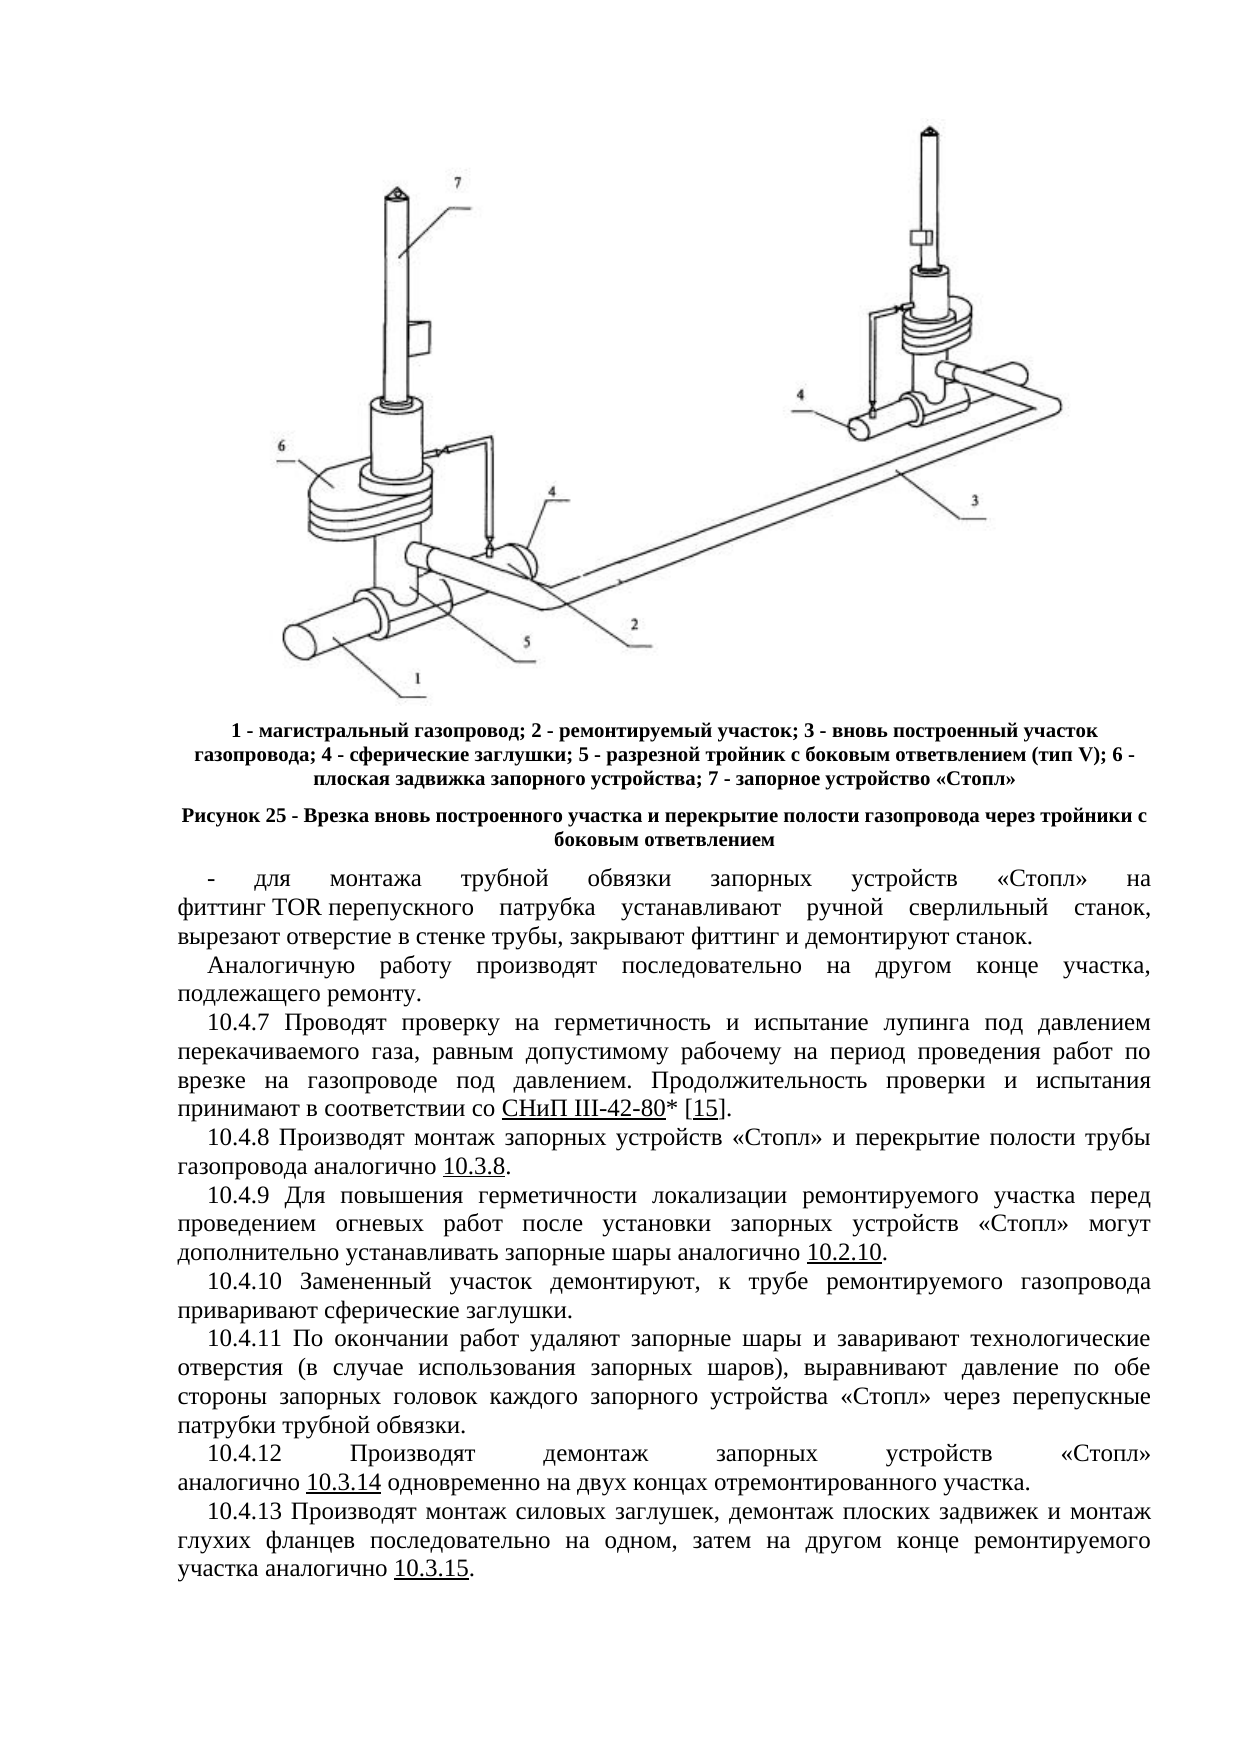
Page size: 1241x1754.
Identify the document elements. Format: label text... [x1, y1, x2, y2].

text 1 - магистральный газопровод; 2 - ремонтируемый участок; 3 - вновь построенный участок газопровода; 4 - сферические заглушки; 5 - разрезной тройник с боковым ответвлением (тип V); 6 - плоская задвижка запорного устройства; 7 - запорное устройство «Стопл» [177, 718, 1152, 790]
text 10.4.9 Для повышения герметичности локализации ремонтируемого участка перед проведением огневых работ после установки запорных устройств «Стопл» могут дополнительно устанавливать запорные шары аналогично 10.2.10. [177, 1180, 1152, 1266]
text 10.4.8 Производят монтаж запорных устройств «Стопл» и перекрытие полости трубы газопровода аналогично 10.3.8. [177, 1122, 1152, 1180]
text Аналогичную работу производят последовательно на другом конце участка, подлежащего ремонту. [177, 950, 1152, 1007]
text Рисунок 25 - Врезка вновь построенного участка и перекрытие полости газопровода через тройники с боковым ответвлением [177, 803, 1152, 851]
text 10.4.11 По окончании работ удаляют запорные шары и заваривают технологические отверстия (в случае использования запорных шаров), выравнивают давление по обе стороны запорных головок каждого запорного устройства «Стопл» через перепускные патрубки трубной обвязки. [177, 1323, 1152, 1438]
text 10.4.13 Производят монтаж силовых заглушек, демонтаж плоских задвижек и монтаж глухих фланцев последовательно на одном, затем на другом конце ремонтируемого участка аналогично 10.3.15. [177, 1496, 1152, 1582]
text - для монтажа трубной обвязки запорных устройств «Стопл» на фиттинг TOR перепускного патрубка устанавливают ручной сверлильный станок, вырезают отверстие в стенке трубы, закрывают фиттинг и демонтируют станок. [177, 863, 1152, 950]
text 10.4.10 Замененный участок демонтируют, к трубе ремонтируемого газопровода приваривают сферические заглушки. [177, 1266, 1152, 1323]
text 10.4.12 Производят демонтаж запорных устройств «Стопл» аналогично 10.3.14 одновременно на двух концах отремонтированного участка. [177, 1438, 1152, 1496]
text 10.4.7 Проводят проверку на герметичность и испытание лупинга под давлением перекачиваемого газа, равным допустимому рабочему на период проведения работ по врезке на газопроводе под давлением. Продолжительность проверки и испытания принимают в соответствии со СНиП III-42-80* [15]. [177, 1007, 1152, 1122]
picture [258, 118, 1071, 706]
